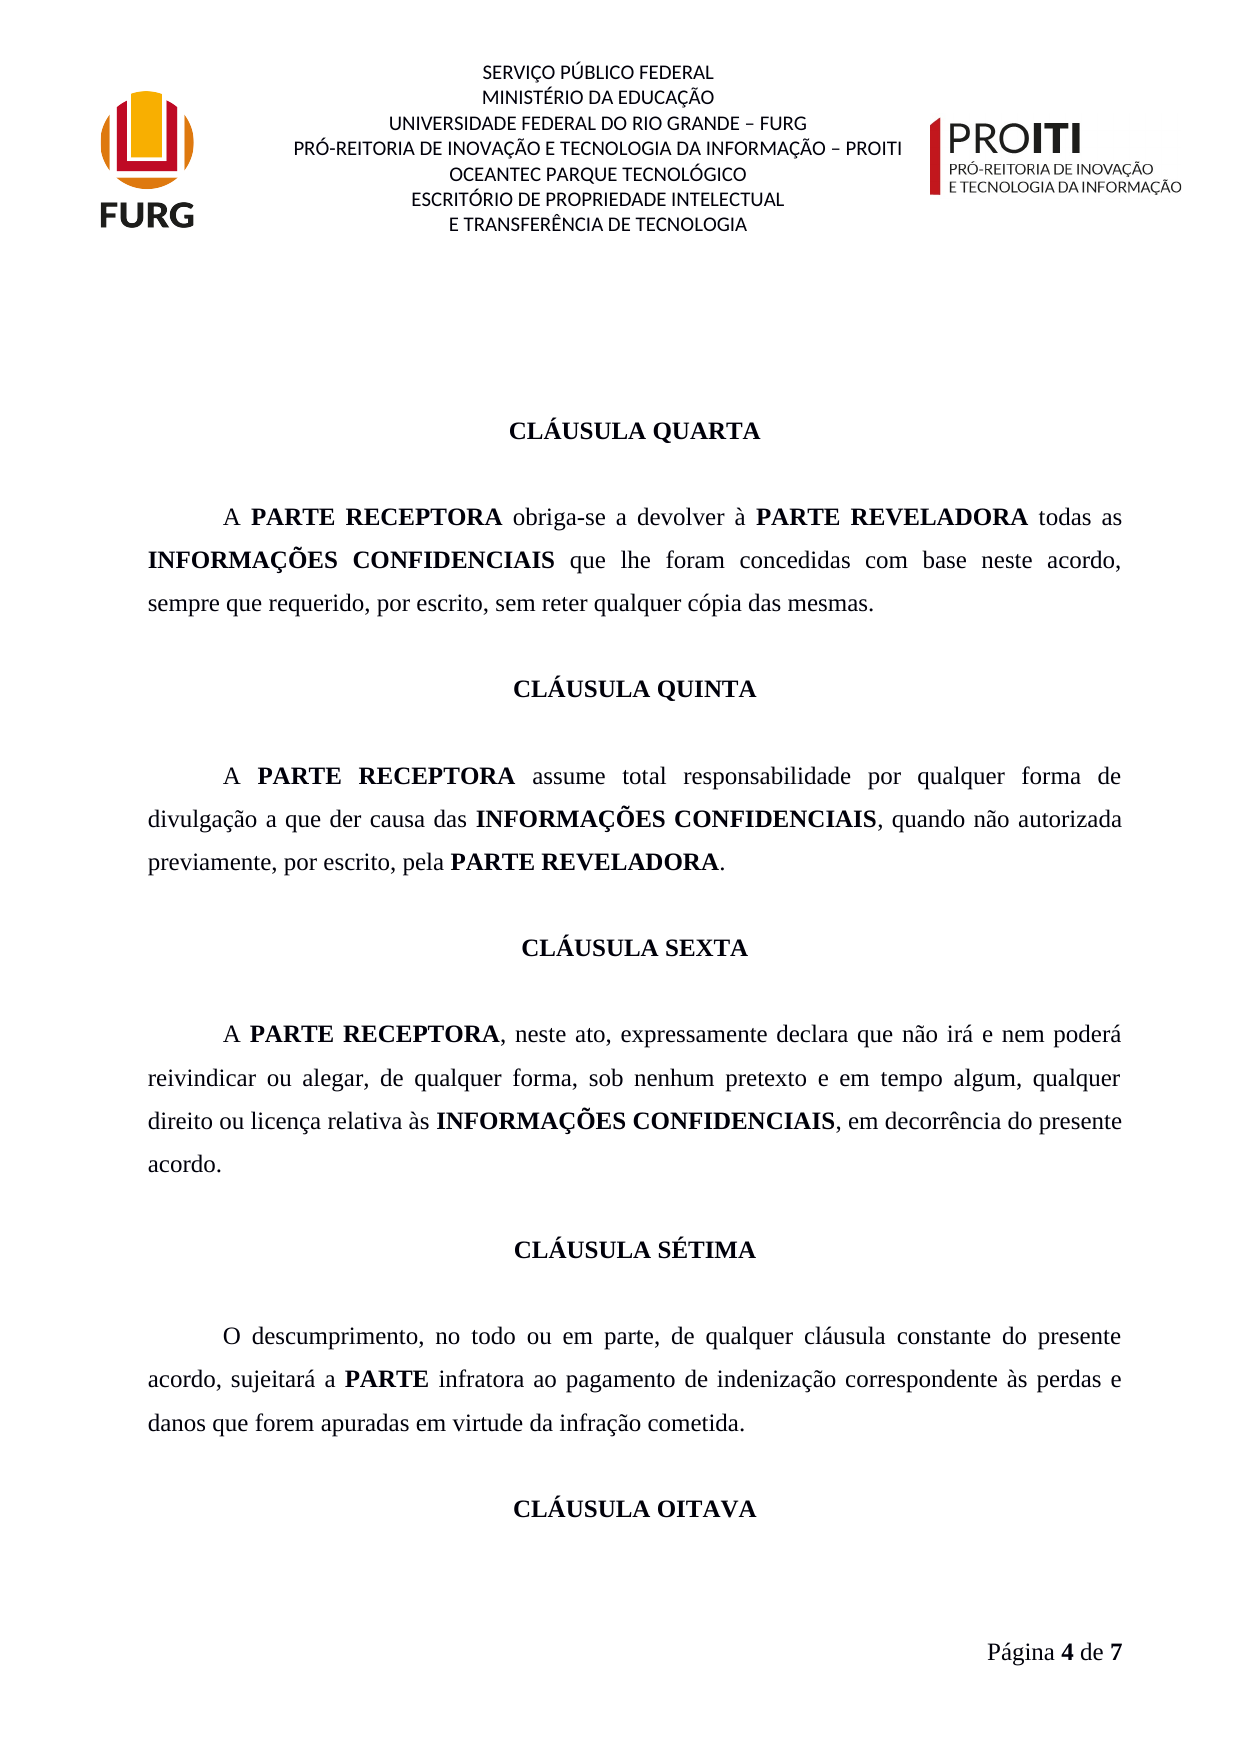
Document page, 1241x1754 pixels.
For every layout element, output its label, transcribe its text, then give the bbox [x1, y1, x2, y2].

text A PARTE RECEPTORA obriga-se a devolver à PARTE REVELADORA todas as INFORMAÇÕES CONFIDENCIAIS que lhe foram concedidas com base neste acordo, sempre que requerido, por escrito, sem reter qualquer cópia das mesmas. [148, 502, 1122, 617]
text CLÁUSULA QUINTA [147, 674, 1122, 703]
text CLÁUSULA QUARTA [147, 416, 1122, 444]
picture [930, 113, 1182, 199]
text A PARTE RECEPTORA, neste ato, expressamente declara que não irá e nem poderá reivindicar ou alegar, de qualquer forma, sob nenhum pretexto e em tempo algum, qualquer direito ou licença relativa às INFORMAÇÕES CONFIDENCIAIS, em decorrência do presente acordo. [148, 1019, 1122, 1178]
text O descumprimento, no todo ou em parte, de qualquer cláusula constante do presente acordo, sujeitará a PARTE infratora ao pagamento de indenização correspondente às perdas e danos que forem apuradas em virtude da infração cometida. [148, 1321, 1122, 1436]
text A PARTE RECEPTORA assume total responsabilidade por qualquer forma de divulgação a que der causa das INFORMAÇÕES CONFIDENCIAIS, quando não autorizada previamente, por escrito, pela PARTE REVELADORA. [148, 761, 1122, 876]
text CLÁUSULA SÉTIMA [147, 1235, 1122, 1264]
text CLÁUSULA OITAVA [147, 1494, 1122, 1523]
text CLÁUSULA SEXTA [147, 933, 1122, 962]
picture [100, 91, 194, 228]
